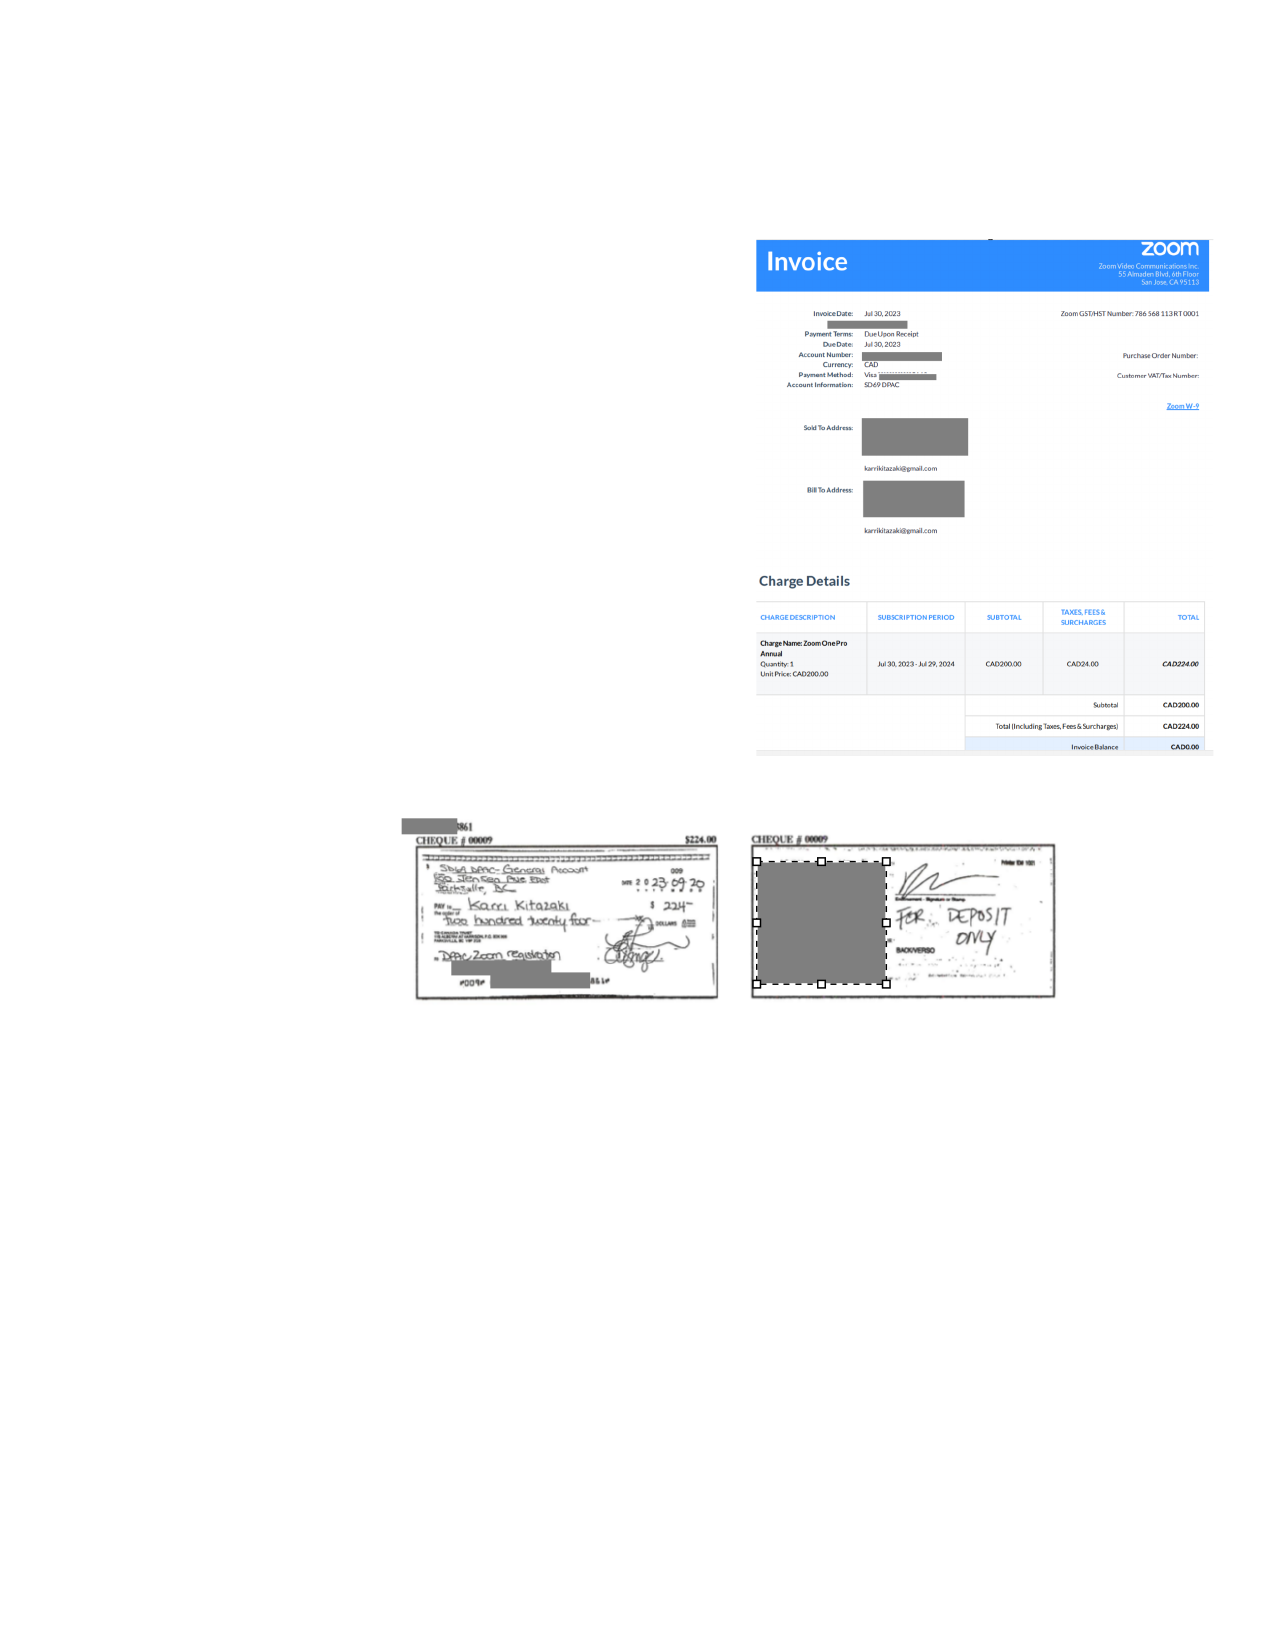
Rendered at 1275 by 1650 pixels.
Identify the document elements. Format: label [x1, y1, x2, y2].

picture [756, 239, 1214, 756]
picture [401, 807, 1064, 1026]
